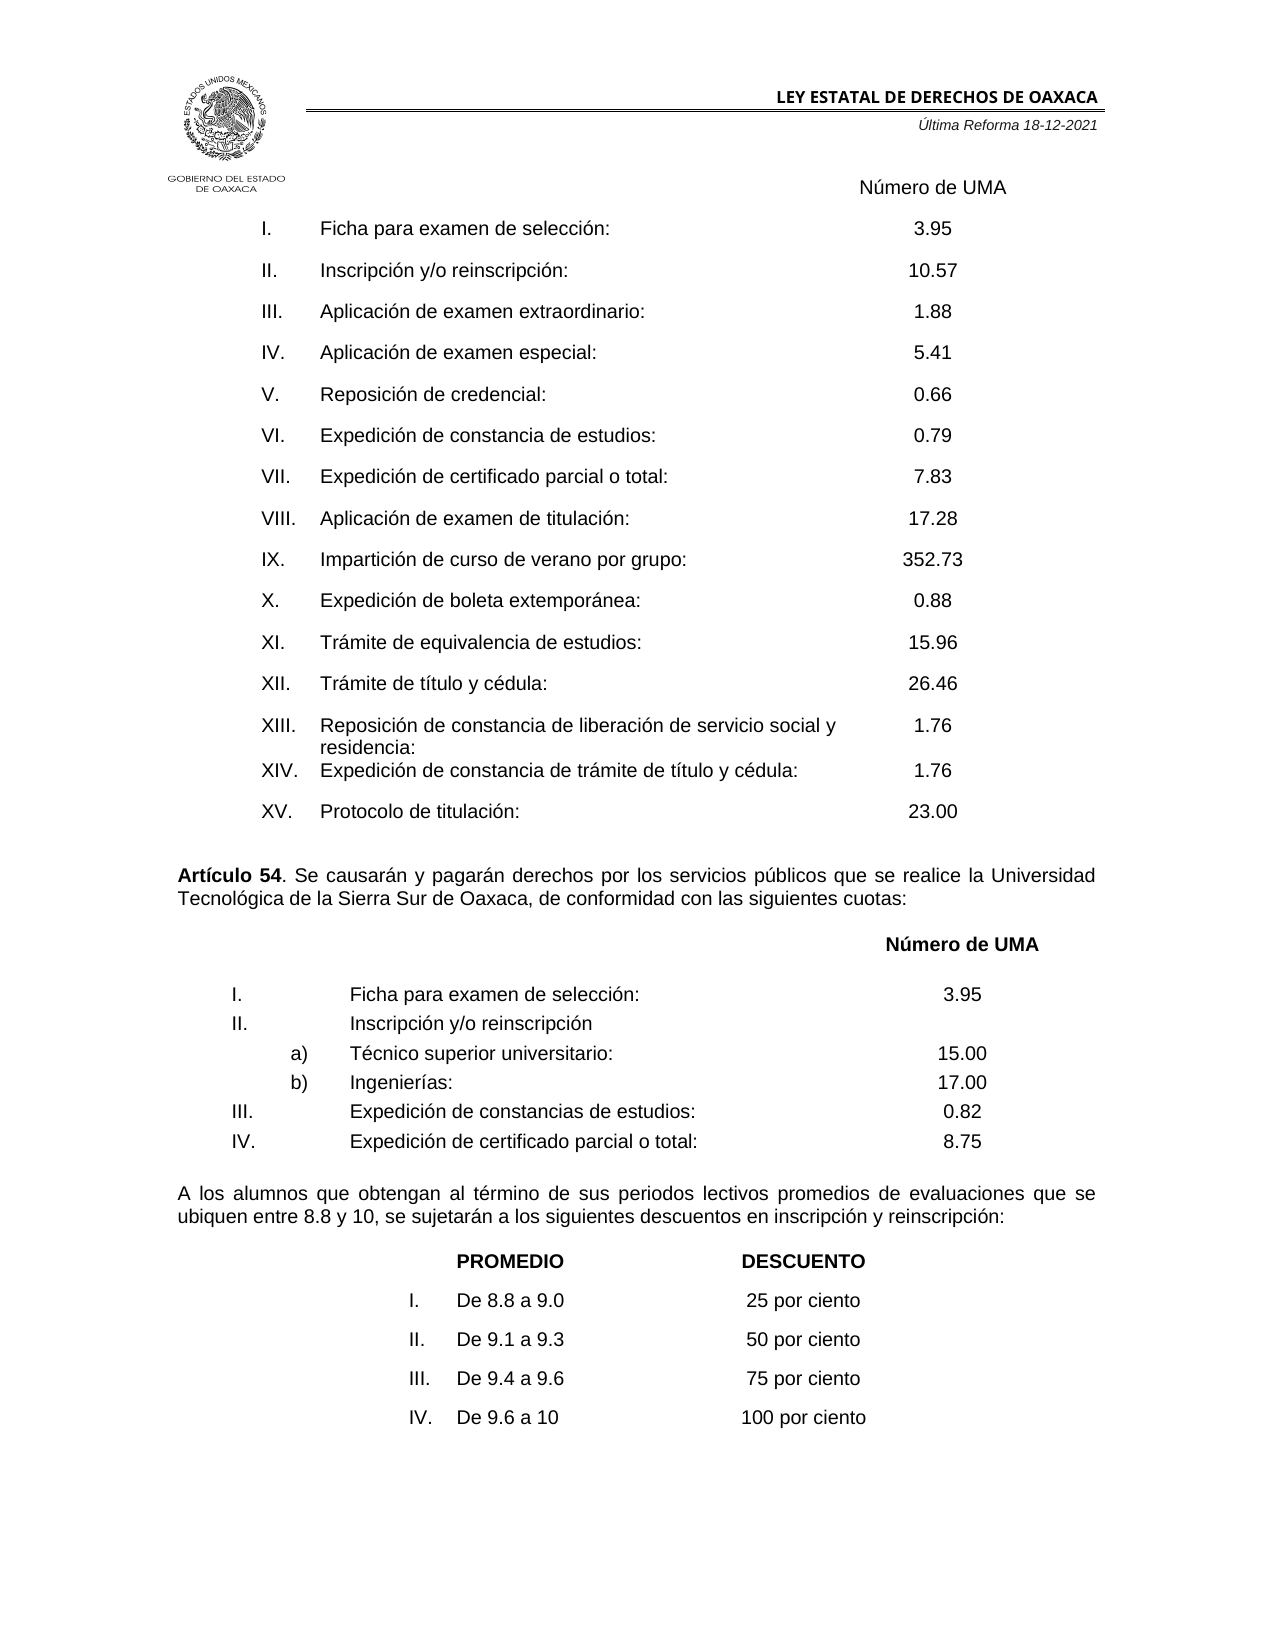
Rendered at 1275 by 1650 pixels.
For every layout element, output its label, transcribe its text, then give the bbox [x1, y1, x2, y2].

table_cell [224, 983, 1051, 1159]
text A los alumnos que obtengan al término de sus periodos lectivos promedios de evaluaciones que se ubiquen entre 8.8 y 10, se sujetarán a los siguientes descuentos en inscripción y reinscripción: [177, 1182, 1098, 1227]
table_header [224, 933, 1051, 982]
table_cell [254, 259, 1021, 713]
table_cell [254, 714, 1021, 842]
picture [165, 73, 288, 195]
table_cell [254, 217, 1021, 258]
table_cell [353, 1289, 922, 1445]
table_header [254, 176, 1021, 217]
text Artículo 54. Se causarán y pagarán derechos por los servicios públicos que se realice la Universidad Tecnológica de la Sierra Sur de Oaxaca, de conformidad con las siguientes cuotas: [177, 864, 1098, 910]
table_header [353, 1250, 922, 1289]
